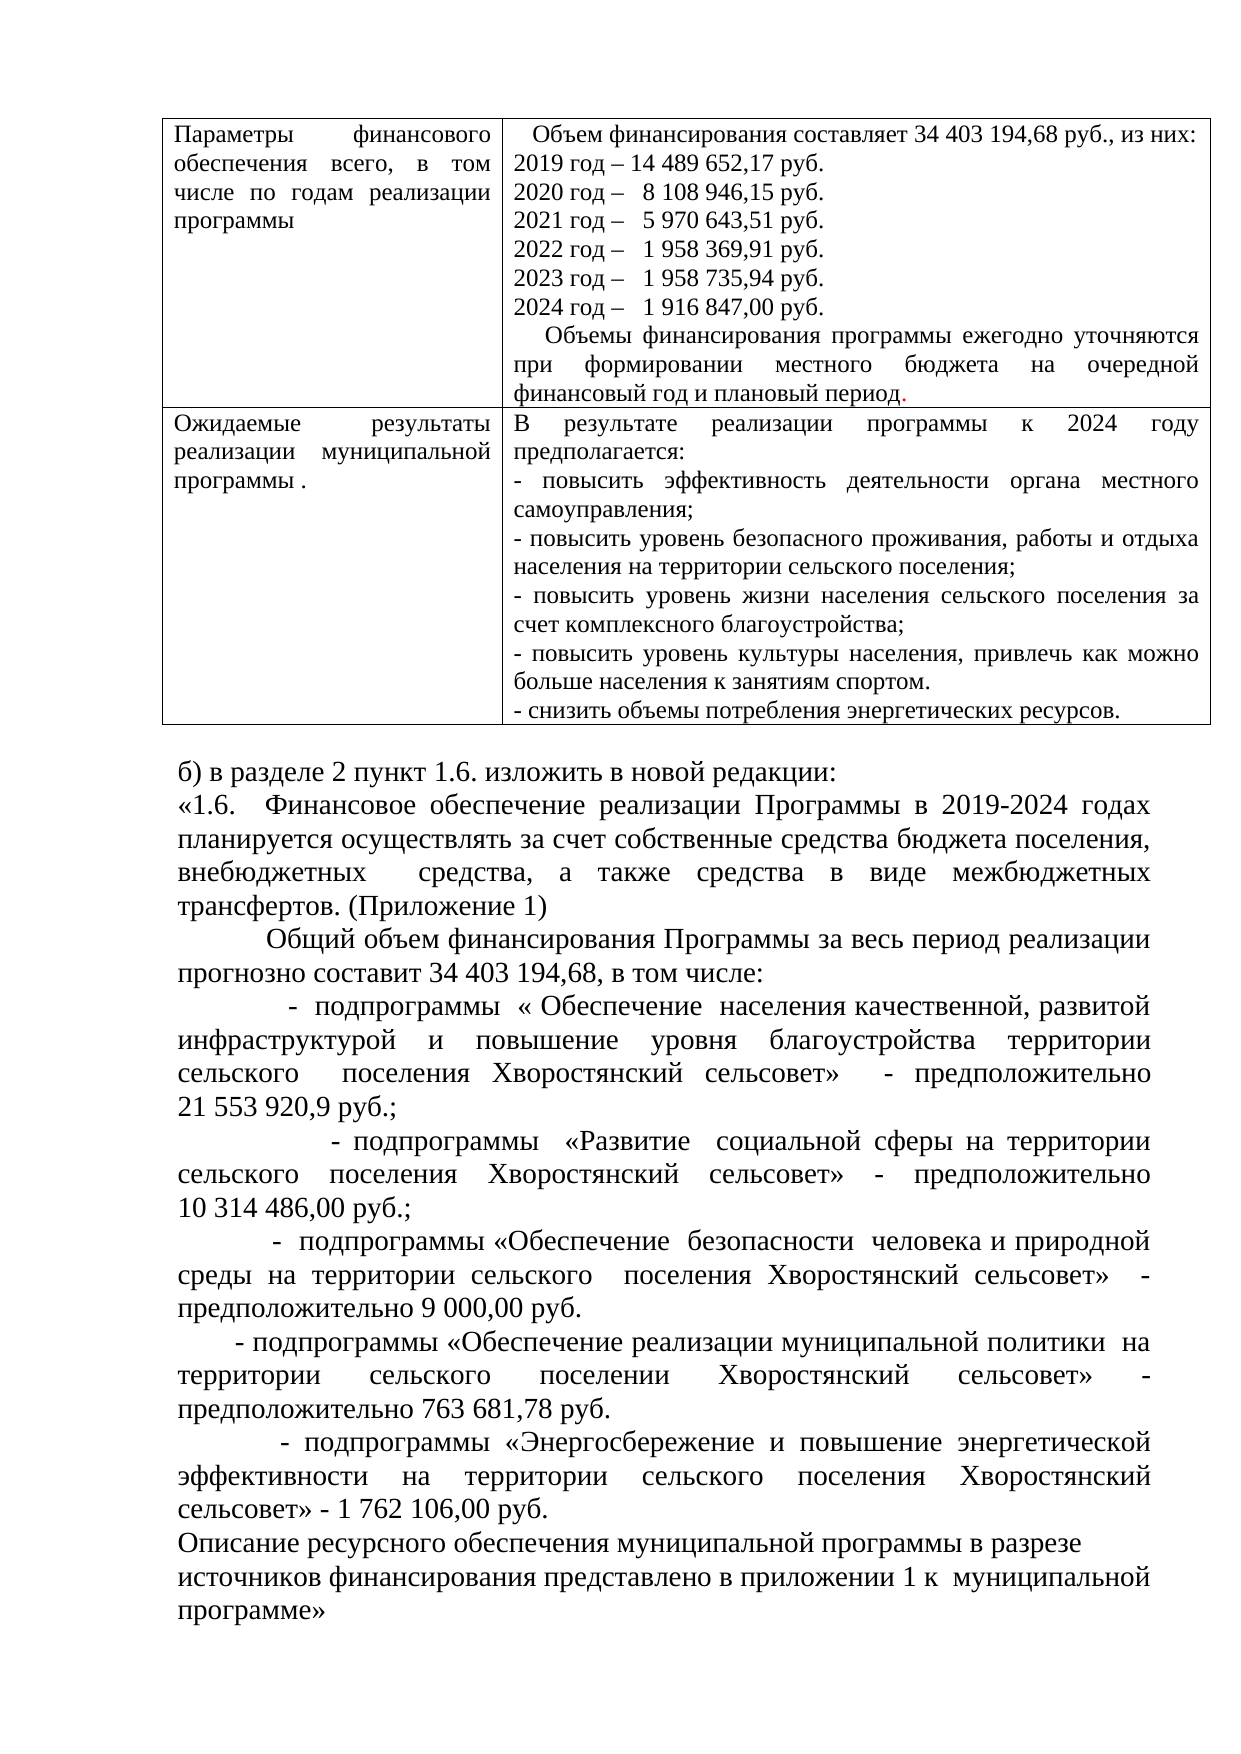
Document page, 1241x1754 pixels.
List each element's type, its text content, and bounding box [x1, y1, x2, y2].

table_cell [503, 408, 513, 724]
text Общий объем финансирования Программы за весь период реализации прогнозно составит 34 403 194,68, в том числе: [177, 921, 1152, 988]
text - подпрограммы «Обеспечение безопасности человека и природной среды на территории сельского поселения Хворостянский сельсовет» - предположительно 9 000,00 руб. [177, 1223, 1152, 1324]
text - подпрограммы «Развитие социальной сферы на территории сельского поселения Хворостянский сельсовет» - предположительно 10 314 486,00 руб.; [177, 1123, 1152, 1223]
text - подпрограммы «Обеспечение реализации муниципальной политики на территории сельского поселении Хворостянский сельсовет» - предположительно 763 681,78 руб. [177, 1324, 1152, 1424]
table_cell Параметры финансового обеспечения всего, в том числе по годам реализации программы [163, 119, 502, 407]
text Описание ресурсного обеспечения муниципальной программы в разрезе источников финансирования представлено в приложении 1 к муниципальной программе» [177, 1525, 1152, 1626]
text - подпрограммы «Энергосбережение и повышение энергетической эффективности на территории сельского поселения Хворостянский сельсовет» - 1 762 106,00 руб. [177, 1424, 1152, 1525]
table_cell Объем финансирования составляет 34 403 194,68 руб., из них: 2019 год – 14 489 652,17 руб. 2020 год – 8 108 946,15 руб. 2021 год – 5 970 643,51 руб. 2022 год – 1 958 369,91 руб. 2023 год – 1 958 735,94 руб. 2024 год – 1 916 847,00 руб. Объемы финансирования программы ежегодно уточняются при формировании местного бюджета на очередной финансовый год и плановый период. [503, 119, 1210, 407]
text «1.6. Финансовое обеспечение реализации Программы в 2019-2024 годах планируется осуществлять за счет собственные средства бюджета поселения, внебюджетных средства, а также средства в виде межбюджетных трансфертов. (Приложение 1) [177, 787, 1152, 921]
text б) в разделе 2 пункт 1.6. изложить в новой редакции: [177, 754, 1152, 787]
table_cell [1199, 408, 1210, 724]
table_cell Ожидаемые результаты реализации муниципальной программы . [163, 408, 502, 724]
text - подпрограммы « Обеспечение населения качественной, развитой инфраструктурой и повышение уровня благоустройства территории сельского поселения Хворостянский сельсовет» - предположительно 21 553 920,9 руб.; [177, 988, 1152, 1123]
